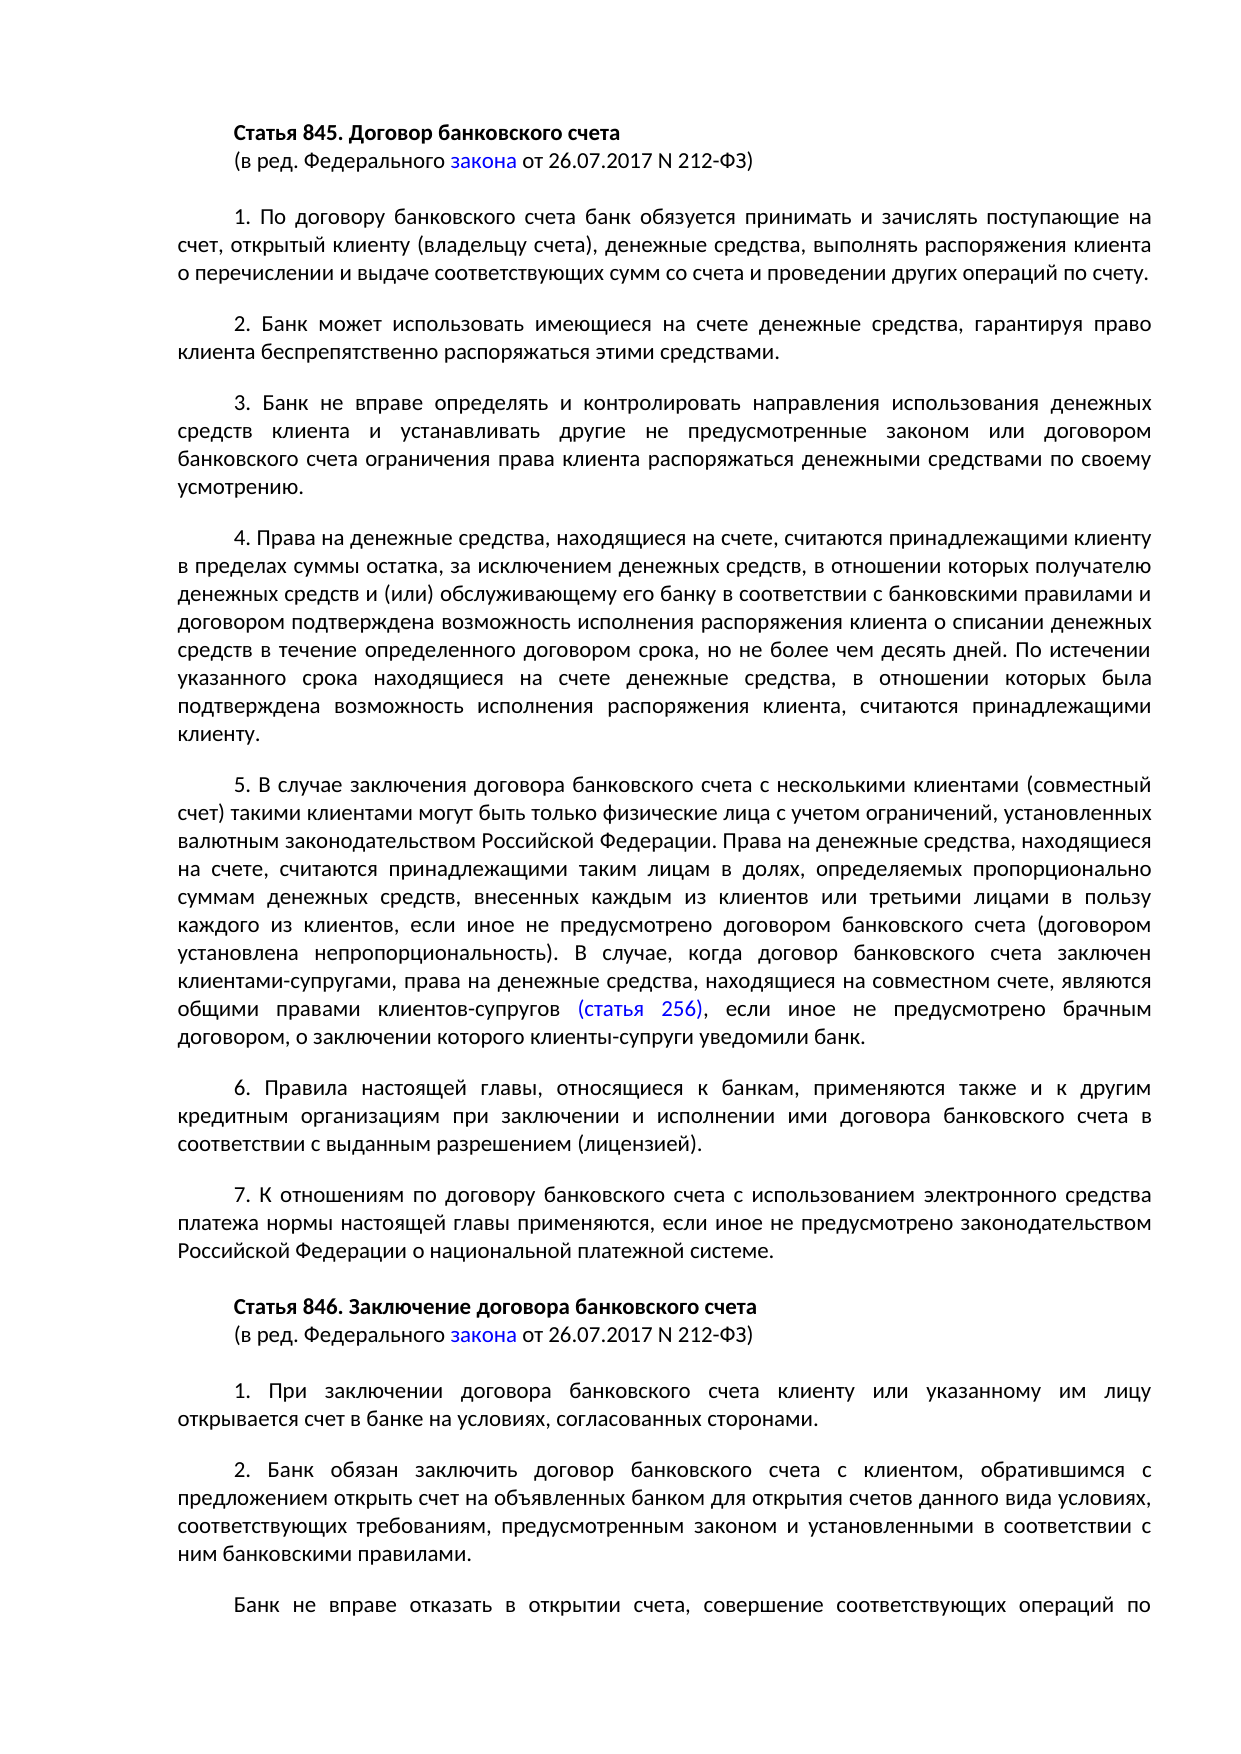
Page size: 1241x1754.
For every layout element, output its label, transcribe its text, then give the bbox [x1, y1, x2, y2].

title Статья 846. Заключение договора банковского счета [177, 1292, 1152, 1320]
text 4. Права на денежные средства, находящиеся на счете, считаются принадлежащими клиенту в пределах суммы остатка, за исключением денежных средств, в отношении которых получателю денежных средств и (или) обслуживающему его банку в соответствии с банковскими правилами и договором подтверждена возможность исполнения распоряжения клиента о списании денежных средств в течение определенного договором срока, но не более чем десять дней. По истечении указанного срока находящиеся на счете денежные средства, в отношении которых была подтверждена возможность исполнения распоряжения клиента, считаются принадлежащими клиенту. [177, 523, 1152, 747]
text 5. В случае заключения договора банковского счета с несколькими клиентами (совместный счет) такими клиентами могут быть только физические лица с учетом ограничений, установленных валютным законодательством Российской Федерации. Права на денежные средства, находящиеся на счете, считаются принадлежащими таким лицам в долях, определяемых пропорционально суммам денежных средств, внесенных каждым из клиентов или третьими лицами в пользу каждого из клиентов, если иное не предусмотрено договором банковского счета (договором установлена непропорциональность). В случае, когда договор банковского счета заключен клиентами-супругами, права на денежные средства, находящиеся на совместном счете, являются общими правами клиентов-супругов (статья 256), если иное не предусмотрено брачным договором, о заключении которого клиенты-супруги уведомили банк. [177, 770, 1152, 1050]
text (в ред. Федерального закона от 26.07.2017 N 212-ФЗ) [177, 146, 1152, 174]
text 3. Банк не вправе определять и контролировать направления использования денежных средств клиента и устанавливать другие не предусмотренные законом или договором банковского счета ограничения права клиента распоряжаться денежными средствами по своему усмотрению. [177, 388, 1152, 500]
text 7. К отношениям по договору банковского счета с использованием электронного средства платежа нормы настоящей главы применяются, если иное не предусмотрено законодательством Российской Федерации о национальной платежной системе. [177, 1180, 1152, 1264]
text (в ред. Федерального закона от 26.07.2017 N 212-ФЗ) [177, 1320, 1152, 1348]
text 6. Правила настоящей главы, относящиеся к банкам, применяются также и к другим кредитным организациям при заключении и исполнении ими договора банковского счета в соответствии с выданным разрешением (лицензией). [177, 1073, 1152, 1157]
text 1. По договору банковского счета банк обязуется принимать и зачислять поступающие на счет, открытый клиенту (владельцу счета), денежные средства, выполнять распоряжения клиента о перечислении и выдаче соответствующих сумм со счета и проведении других операций по счету. [177, 202, 1152, 286]
title Статья 845. Договор банковского счета [177, 118, 1152, 146]
text 1. При заключении договора банковского счета клиенту или указанному им лицу открывается счет в банке на условиях, согласованных сторонами. [177, 1376, 1152, 1432]
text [177, 1590, 1152, 1618]
text 2. Банк может использовать имеющиеся на счете денежные средства, гарантируя право клиента беспрепятственно распоряжаться этими средствами. [177, 309, 1152, 365]
text 2. Банк обязан заключить договор банковского счета с клиентом, обратившимся с предложением открыть счет на объявленных банком для открытия счетов данного вида условиях, соответствующих требованиям, предусмотренным законом и установленными в соответствии с ним банковскими правилами. [177, 1455, 1152, 1567]
